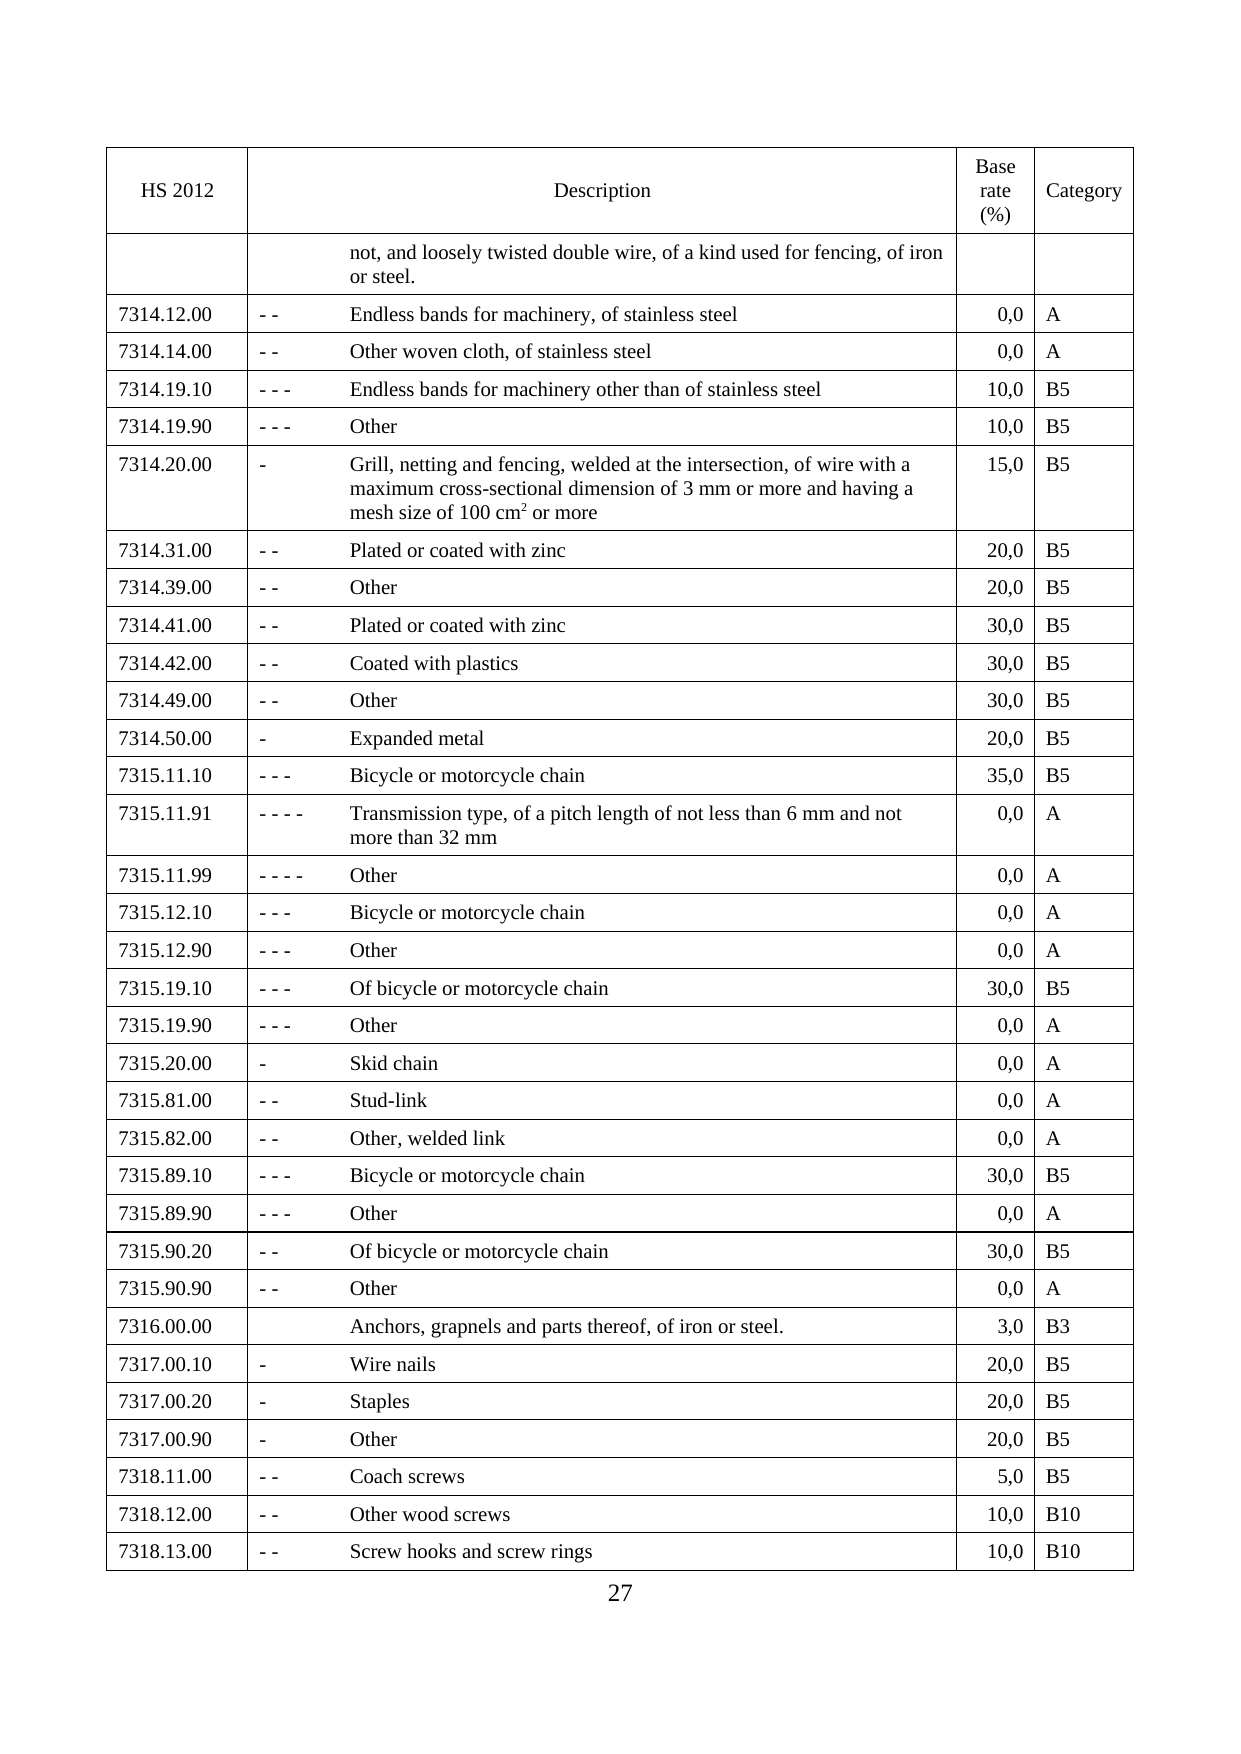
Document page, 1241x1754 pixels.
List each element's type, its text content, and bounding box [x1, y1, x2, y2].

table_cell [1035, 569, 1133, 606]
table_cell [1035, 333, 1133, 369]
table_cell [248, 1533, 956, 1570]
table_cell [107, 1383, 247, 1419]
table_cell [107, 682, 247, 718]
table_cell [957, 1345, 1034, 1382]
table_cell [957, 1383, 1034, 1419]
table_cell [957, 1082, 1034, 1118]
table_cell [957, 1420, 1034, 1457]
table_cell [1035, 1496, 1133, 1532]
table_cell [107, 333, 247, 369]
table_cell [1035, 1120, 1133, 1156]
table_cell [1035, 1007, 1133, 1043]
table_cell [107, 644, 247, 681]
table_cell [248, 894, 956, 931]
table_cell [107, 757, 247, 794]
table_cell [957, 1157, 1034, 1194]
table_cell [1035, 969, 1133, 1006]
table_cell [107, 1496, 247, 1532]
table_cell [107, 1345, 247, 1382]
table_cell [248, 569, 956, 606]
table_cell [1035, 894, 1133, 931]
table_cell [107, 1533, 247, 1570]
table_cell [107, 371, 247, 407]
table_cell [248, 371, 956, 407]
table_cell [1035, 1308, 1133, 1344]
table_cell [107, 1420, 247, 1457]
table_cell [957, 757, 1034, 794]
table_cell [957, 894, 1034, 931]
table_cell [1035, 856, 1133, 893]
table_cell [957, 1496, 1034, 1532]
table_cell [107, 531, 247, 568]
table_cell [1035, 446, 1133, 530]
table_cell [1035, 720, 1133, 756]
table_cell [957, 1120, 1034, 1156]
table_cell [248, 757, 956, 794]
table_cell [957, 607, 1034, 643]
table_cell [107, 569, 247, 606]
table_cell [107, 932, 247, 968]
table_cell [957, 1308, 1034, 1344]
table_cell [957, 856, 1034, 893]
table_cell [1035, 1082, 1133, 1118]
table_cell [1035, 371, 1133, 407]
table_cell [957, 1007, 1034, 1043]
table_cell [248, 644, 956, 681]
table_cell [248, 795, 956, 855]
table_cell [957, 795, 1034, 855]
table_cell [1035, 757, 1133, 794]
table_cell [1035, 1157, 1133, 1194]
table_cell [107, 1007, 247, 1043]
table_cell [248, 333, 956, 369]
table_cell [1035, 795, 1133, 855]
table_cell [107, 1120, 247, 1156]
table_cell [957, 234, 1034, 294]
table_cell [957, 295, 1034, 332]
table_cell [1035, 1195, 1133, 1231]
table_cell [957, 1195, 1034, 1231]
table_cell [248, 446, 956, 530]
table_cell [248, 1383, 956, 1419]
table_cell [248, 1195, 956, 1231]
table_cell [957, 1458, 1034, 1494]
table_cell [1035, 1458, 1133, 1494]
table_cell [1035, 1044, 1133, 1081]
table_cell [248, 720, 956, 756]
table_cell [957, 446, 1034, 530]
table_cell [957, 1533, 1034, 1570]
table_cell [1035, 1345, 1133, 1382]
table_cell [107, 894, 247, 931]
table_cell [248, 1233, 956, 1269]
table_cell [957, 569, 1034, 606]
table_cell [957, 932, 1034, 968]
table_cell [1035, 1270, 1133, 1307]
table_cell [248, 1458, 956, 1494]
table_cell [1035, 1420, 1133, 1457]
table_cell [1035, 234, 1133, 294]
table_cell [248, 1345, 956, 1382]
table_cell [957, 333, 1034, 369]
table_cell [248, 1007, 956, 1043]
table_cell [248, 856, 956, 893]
table_header Base rate (%) [957, 148, 1034, 233]
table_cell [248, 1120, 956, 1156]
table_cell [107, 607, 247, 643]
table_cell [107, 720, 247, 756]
table_header Description [248, 148, 956, 233]
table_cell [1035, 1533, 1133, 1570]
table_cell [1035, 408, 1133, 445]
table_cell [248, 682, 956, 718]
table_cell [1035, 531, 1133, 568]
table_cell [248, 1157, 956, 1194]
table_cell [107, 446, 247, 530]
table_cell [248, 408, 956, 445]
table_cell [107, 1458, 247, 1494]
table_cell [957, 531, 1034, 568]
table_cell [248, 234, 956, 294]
table_header HS 2012 [107, 148, 247, 233]
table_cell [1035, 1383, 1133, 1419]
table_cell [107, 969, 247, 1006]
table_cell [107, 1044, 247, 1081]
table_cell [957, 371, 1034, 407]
table_header Category [1035, 148, 1133, 233]
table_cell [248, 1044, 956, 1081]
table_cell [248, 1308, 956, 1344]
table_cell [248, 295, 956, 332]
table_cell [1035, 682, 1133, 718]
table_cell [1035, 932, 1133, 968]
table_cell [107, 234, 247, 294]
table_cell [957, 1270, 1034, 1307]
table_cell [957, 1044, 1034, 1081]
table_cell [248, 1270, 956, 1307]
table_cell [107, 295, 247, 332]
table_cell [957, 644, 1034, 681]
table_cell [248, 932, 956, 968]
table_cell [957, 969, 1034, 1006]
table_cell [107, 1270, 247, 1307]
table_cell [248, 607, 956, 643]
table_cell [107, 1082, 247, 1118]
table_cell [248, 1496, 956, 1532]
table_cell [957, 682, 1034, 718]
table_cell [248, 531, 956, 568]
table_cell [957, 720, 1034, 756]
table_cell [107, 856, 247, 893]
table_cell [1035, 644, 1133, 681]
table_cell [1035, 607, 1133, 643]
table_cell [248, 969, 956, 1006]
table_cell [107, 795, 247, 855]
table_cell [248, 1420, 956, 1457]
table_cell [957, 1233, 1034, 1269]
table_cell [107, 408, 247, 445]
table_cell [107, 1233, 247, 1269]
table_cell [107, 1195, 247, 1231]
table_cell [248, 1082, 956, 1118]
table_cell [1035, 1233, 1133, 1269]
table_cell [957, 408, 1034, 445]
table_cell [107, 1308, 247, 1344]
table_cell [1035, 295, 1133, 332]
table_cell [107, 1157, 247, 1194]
